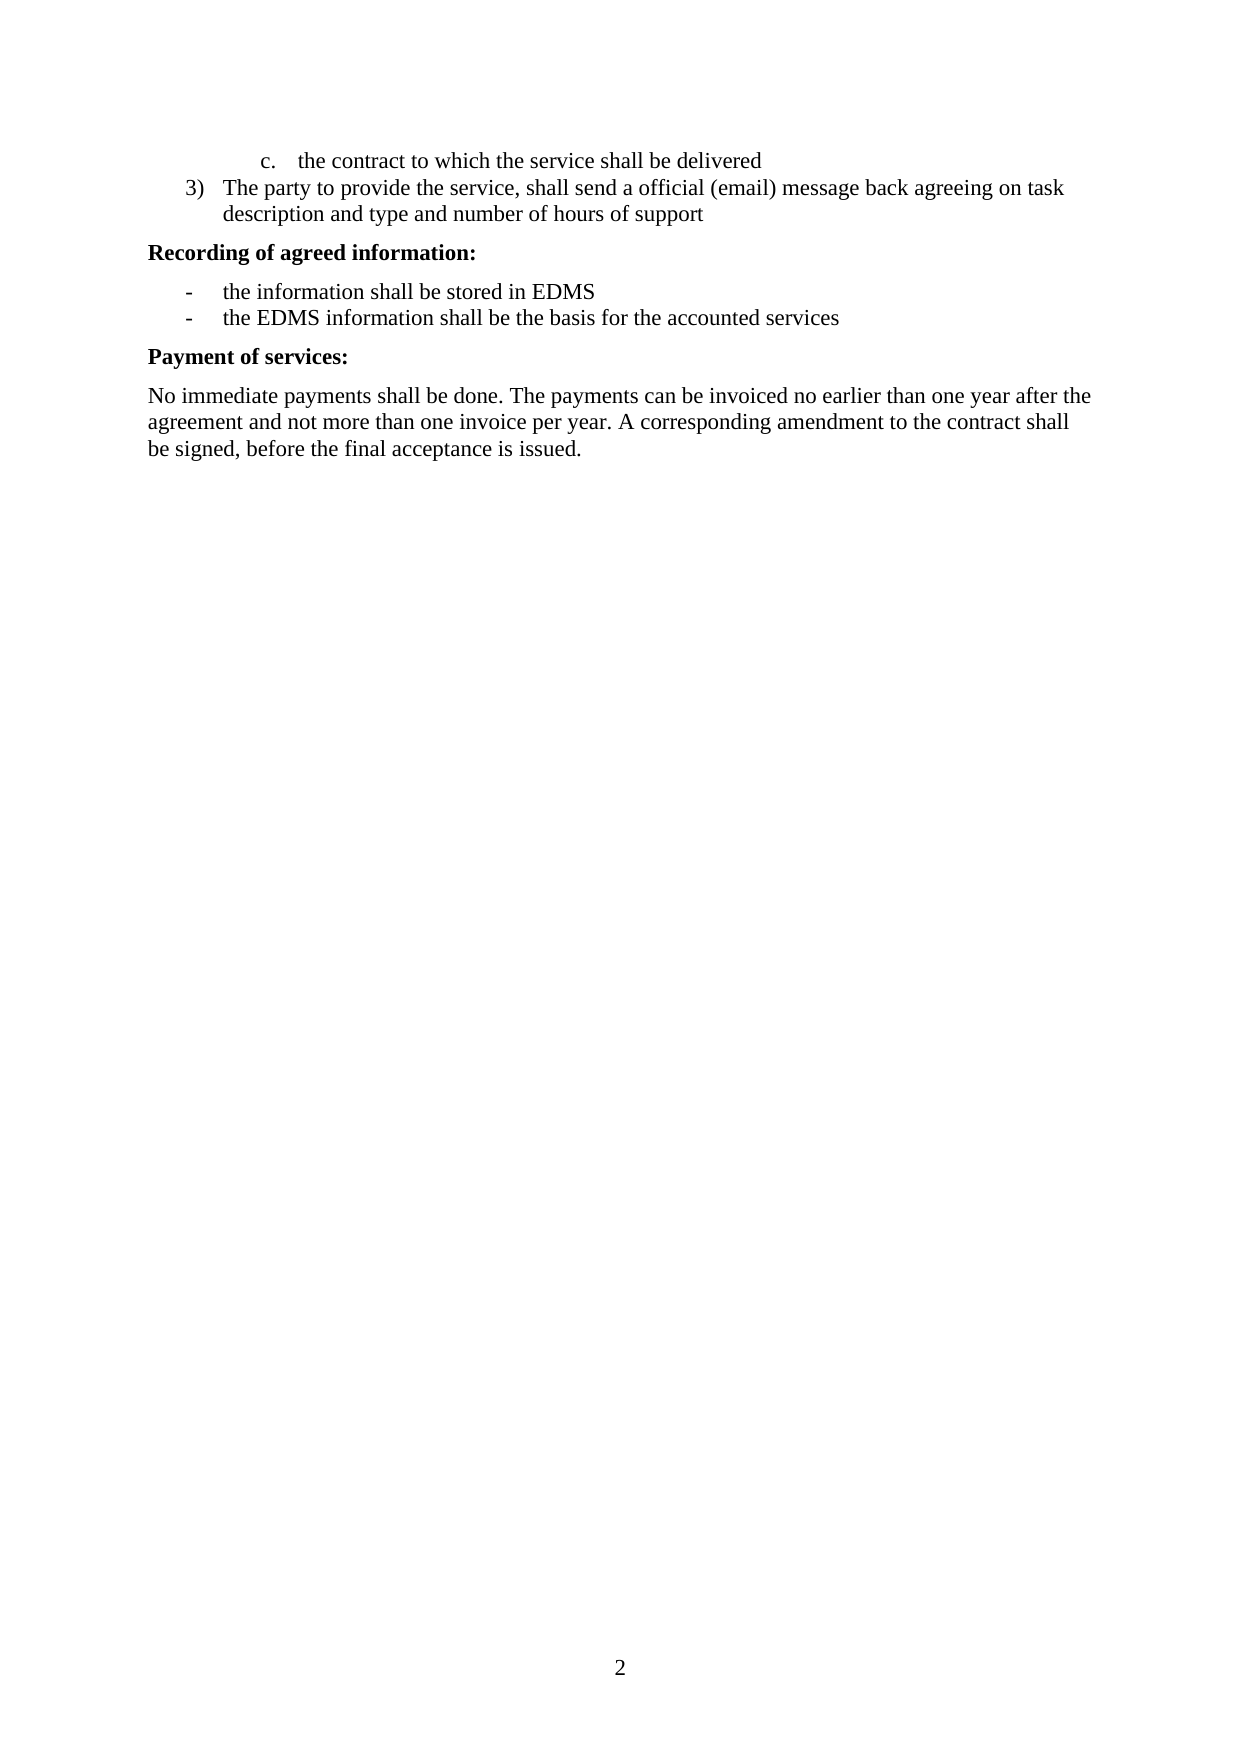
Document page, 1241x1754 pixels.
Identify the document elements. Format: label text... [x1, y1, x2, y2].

list The party to provide the service, shall send a official (email) message back agreeing on task description and type and number of hours of support [185, 174, 1093, 227]
list the contract to which the service shall be delivered [260, 148, 1093, 174]
text Payment of services: [148, 343, 1093, 369]
list the EDMS information shall be the basis for the accounted services [185, 304, 1093, 331]
text No immediate payments shall be done. The payments can be invoiced no earlier than one year after the agreement and not more than one invoice per year. A corresponding amendment to the contract shall be signed, before the final acceptance is issued. [148, 382, 1093, 461]
list the information shall be stored in EDMS [185, 278, 1093, 304]
text Recording of agreed information: [148, 239, 1093, 266]
